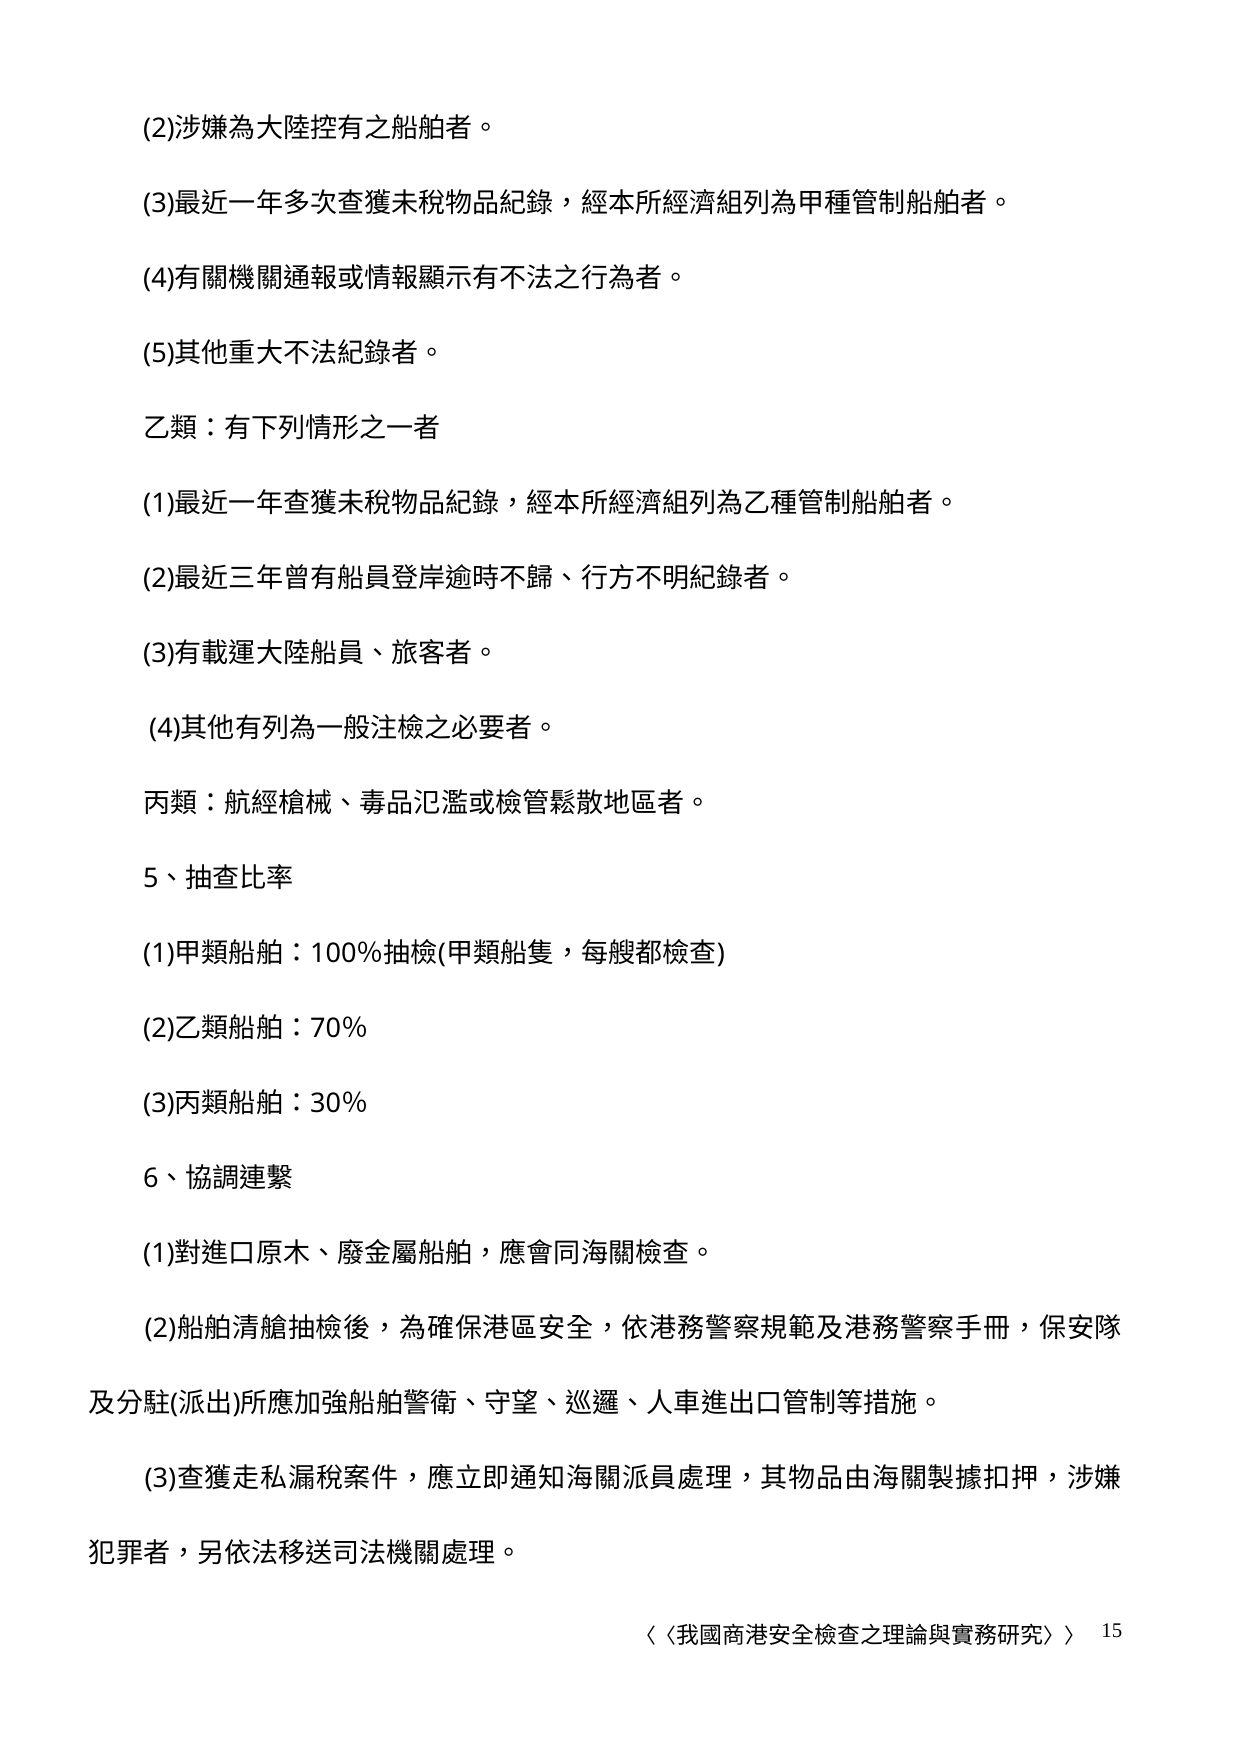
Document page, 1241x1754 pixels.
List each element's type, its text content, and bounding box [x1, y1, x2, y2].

text 丙類：航經槍械、毒品氾濫或檢管鬆散地區者。 [89, 764, 1122, 839]
text (3)有載運大陸船員、旅客者。 [89, 614, 1122, 689]
text (3)最近一年多次查獲未稅物品紀錄，經本所經濟組列為甲種管制船舶者。 [89, 164, 1122, 239]
text (5)其他重大不法紀錄者。 [89, 314, 1122, 389]
text 乙類：有下列情形之一者 [89, 389, 1122, 464]
text (4)其他有列為一般注檢之必要者。 [89, 689, 1122, 764]
text (3)丙類船舶：30％ [89, 1064, 1122, 1139]
text 6、協調連繫 [89, 1139, 1122, 1214]
text (2)涉嫌為大陸控有之船舶者。 [89, 89, 1122, 164]
text (3)查獲走私漏稅案件，應立即通知海關派員處理，其物品由海關製據扣押，涉嫌犯罪者，另依法移送司法機關處理。 [89, 1439, 1122, 1589]
text (1)對進口原木、廢金屬船舶，應會同海關檢查。 [89, 1214, 1122, 1289]
text (2)乙類船舶：70％ [89, 989, 1122, 1064]
text (4)有關機關通報或情報顯示有不法之行為者。 [89, 239, 1122, 314]
text (1)最近一年查獲未稅物品紀錄，經本所經濟組列為乙種管制船舶者。 [89, 464, 1122, 539]
text 5、抽查比率 [89, 839, 1122, 914]
text (2)船舶清艙抽檢後，為確保港區安全，依港務警察規範及港務警察手冊，保安隊及分駐(派出)所應加強船舶警衛、守望、巡邏、人車進出口管制等措施。 [89, 1289, 1122, 1439]
text (1)甲類船舶：100％抽檢(甲類船隻，每艘都檢查) [89, 914, 1122, 989]
text (2)最近三年曾有船員登岸逾時不歸、行方不明紀錄者。 [89, 539, 1122, 614]
